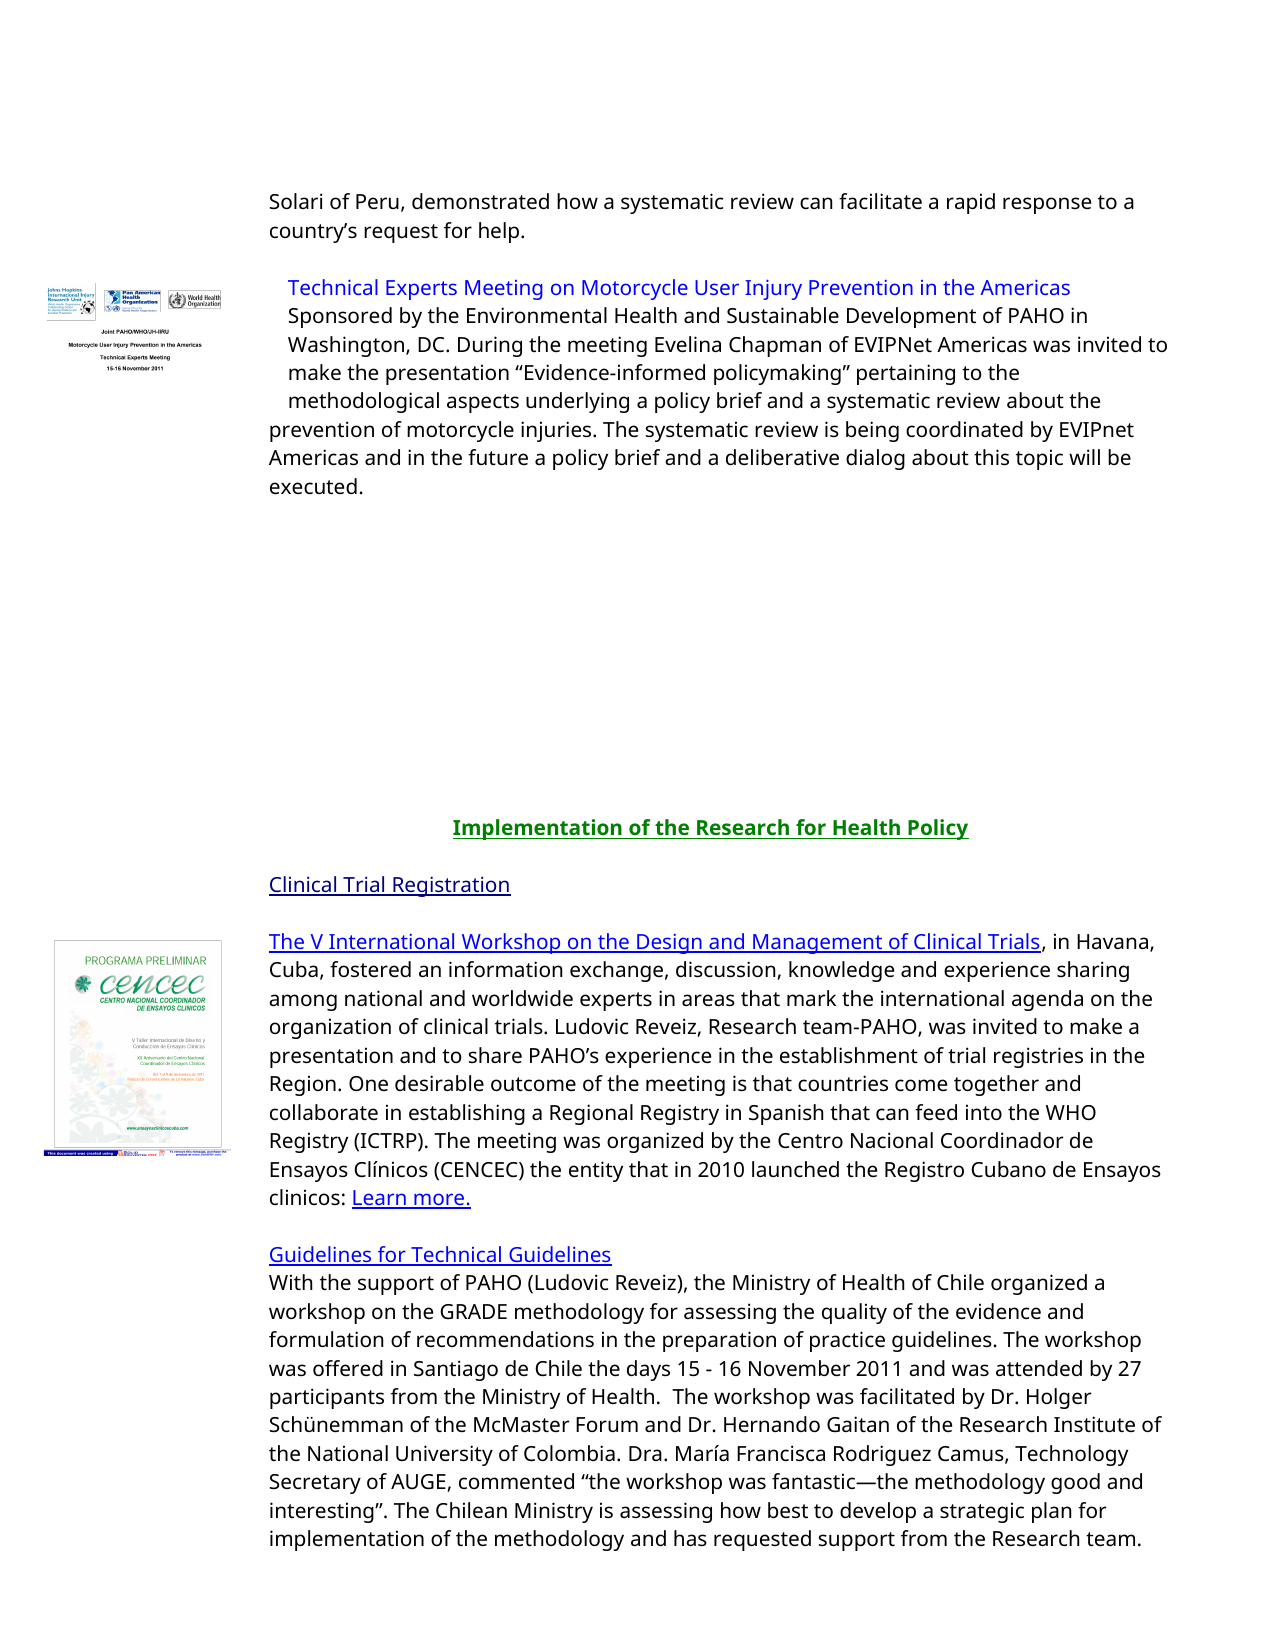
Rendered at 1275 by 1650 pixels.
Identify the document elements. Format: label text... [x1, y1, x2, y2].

text Sponsored by the Environmental Health and Sustainable Development of PAHO in Washington, DC. During the meeting Evelina Chapman of EVIPNet Americas was invited to make the presentation “Evidence-informed policymaking” pertaining to the methodological aspects underlying a policy brief and a systematic review about the prevention of motorcycle injuries. The systematic review is being coordinated by EVIPnet Americas and in the future a policy brief and a deliberative dialog about this topic will be executed. [269, 301, 1171, 500]
text Guidelines for Technical Guidelines [269, 1240, 1171, 1268]
text Implementation of the Research for Health Policy [250, 813, 1171, 842]
text With the support of PAHO (Ludovic Reveiz), the Ministry of Health of Chile organized a workshop on the GRADE methodology for assessing the quality of the evidence and formulation of recommendations in the preparation of practice guidelines. The workshop was offered in Santiago de Chile the days 15 - 16 November 2011 and was attended by 27 participants from the Ministry of Health. The workshop was facilitated by Dr. Holger Schünemman of the McMaster Forum and Dr. Hernando Gaitan of the Research Institute of the National University of Colombia. Dra. María Francisca Rodriguez Camus, Technology Secretary of AUGE, commented “the workshop was fantastic—the methodology good and interesting”. The Chilean Ministry is assessing how best to develop a strategic plan for implementation of the methodology and has requested support from the Research team. [269, 1268, 1171, 1553]
text The V International Workshop on the Design and Management of Clinical Trials, in Havana, Cuba, fostered an information exchange, discussion, knowledge and experience sharing among national and worldwide experts in areas that mark the international agenda on the organization of clinical trials. Ludovic Reveiz, Research team-PAHO, was invited to make a presentation and to share PAHO’s experience in the establishment of trial registries in the Region. One desirable outcome of the meeting is that countries come together and collaborate in establishing a Regional Registry in Spanish that can feed into the WHO Registry (ICTRP). The meeting was organized by the Centro Nacional Coordinador de Ensayos Clínicos (CENCEC) the entity that in 2010 launched the Registro Cubano de Ensayos clinicos: Learn more. [269, 927, 1171, 1212]
text Technical Experts Meeting on Motorcycle User Injury Prevention in the Americas [269, 273, 1171, 301]
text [269, 187, 1171, 244]
text Clinical Trial Registration [250, 870, 1171, 899]
